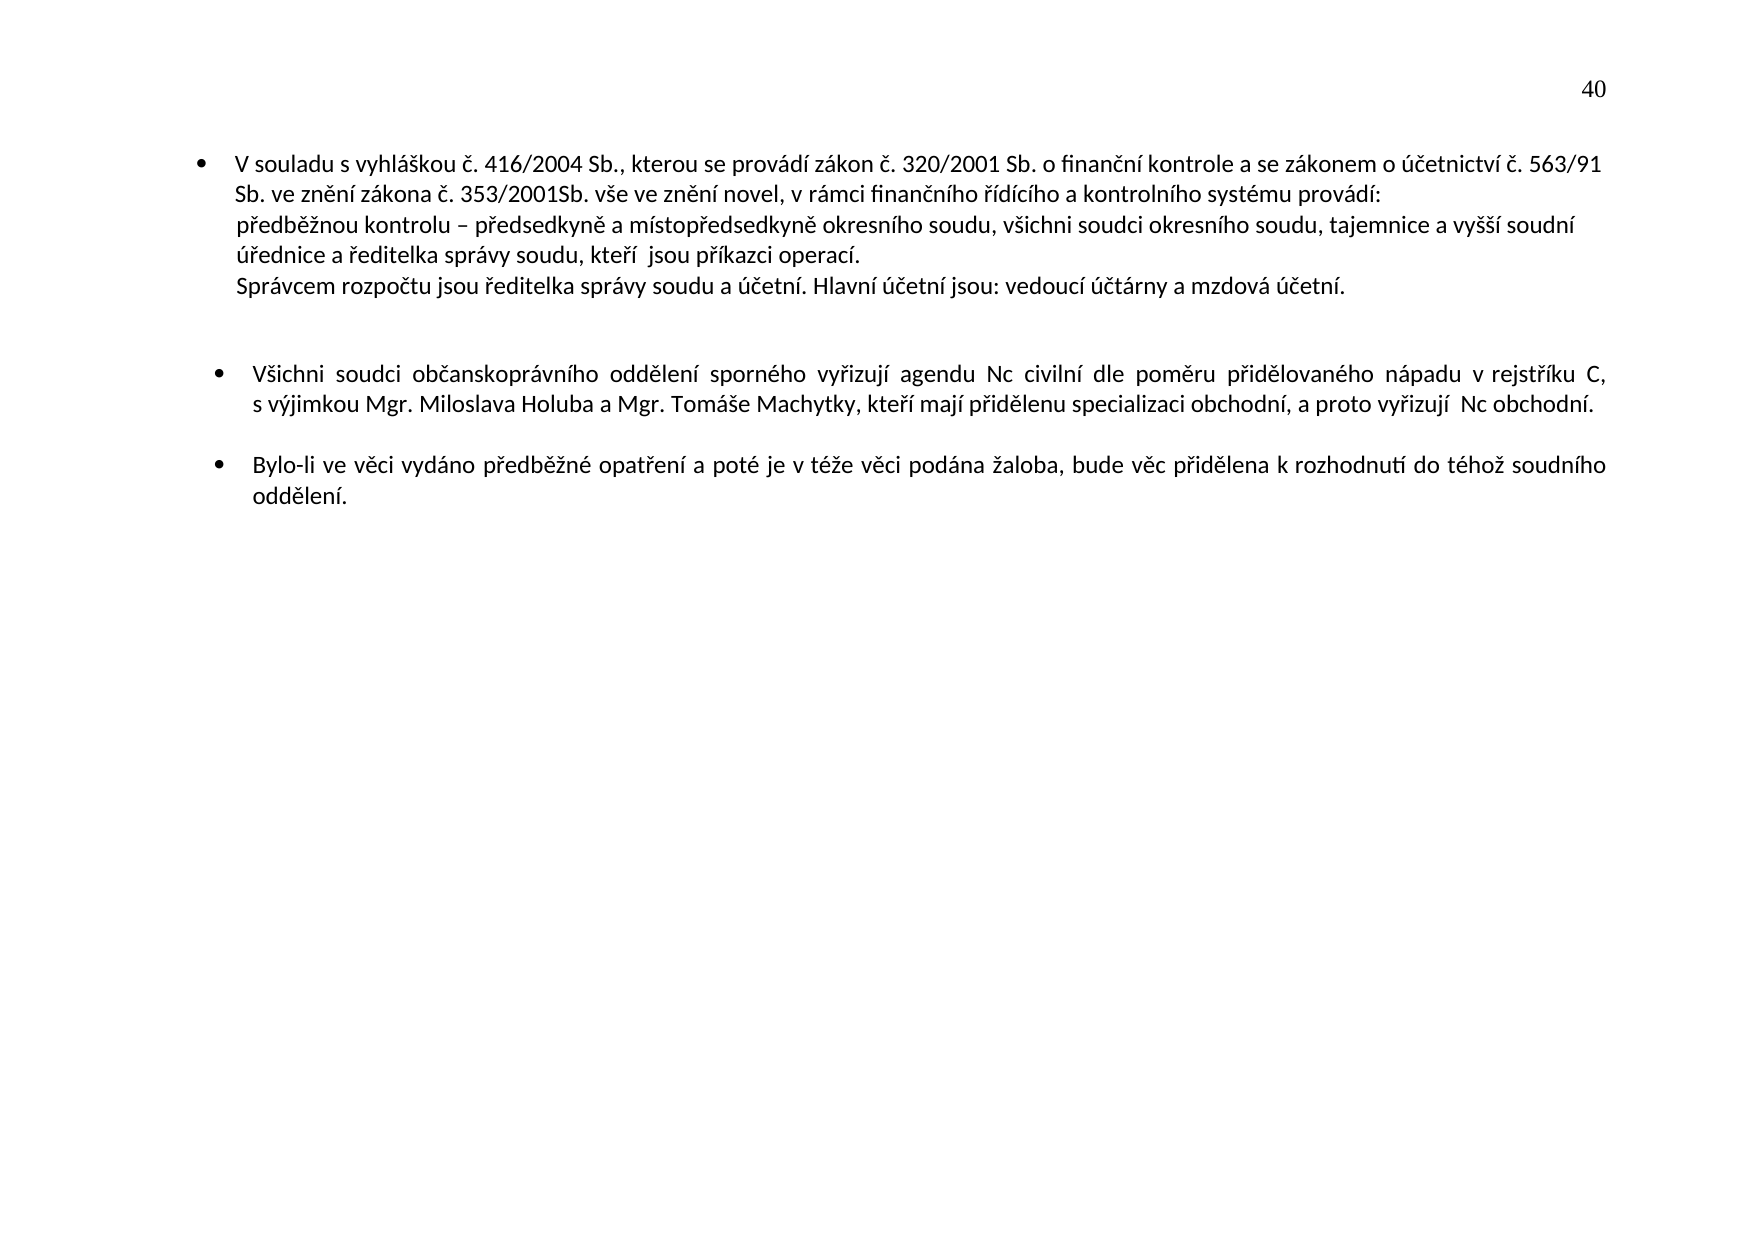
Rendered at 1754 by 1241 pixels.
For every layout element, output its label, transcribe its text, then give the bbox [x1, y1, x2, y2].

text předběžnou kontrolu – předsedkyně a místopředsedkyně okresního soudu, všichni soudci okresního soudu, tajemnice a vyšší soudní úřednice a ředitelka správy soudu, kteří jsou příkazci operací. [236, 209, 1639, 270]
text Správcem rozpočtu jsou ředitelka správy soudu a účetní. Hlavní účetní jsou: vedoucí účtárny a mzdová účetní. [236, 270, 1639, 300]
list Všichni soudci občanskoprávního oddělení sporného vyřizují agendu Nc civilní dle poměru přidělovaného nápadu v rejstříku C, s výjimkou Mgr. Miloslava Holuba a Mgr. Tomáše Machytky, kteří mají přidělenu specializaci obchodní, a proto vyřizují Nc obchodní. [215, 358, 1606, 419]
list V souladu s vyhláškou č. 416/2004 Sb., kterou se provádí zákon č. 320/2001 Sb. o finanční kontrole a se zákonem o účetnictví č. 563/91 Sb. ve znění zákona č. 353/2001Sb. vše ve znění novel, v rámci finančního řídícího a kontrolního systému provádí: [197, 148, 1639, 209]
list Bylo-li ve věci vydáno předběžné opatření a poté je v téže věci podána žaloba, bude věc přidělena k rozhodnutí do téhož soudního oddělení. [215, 449, 1606, 510]
